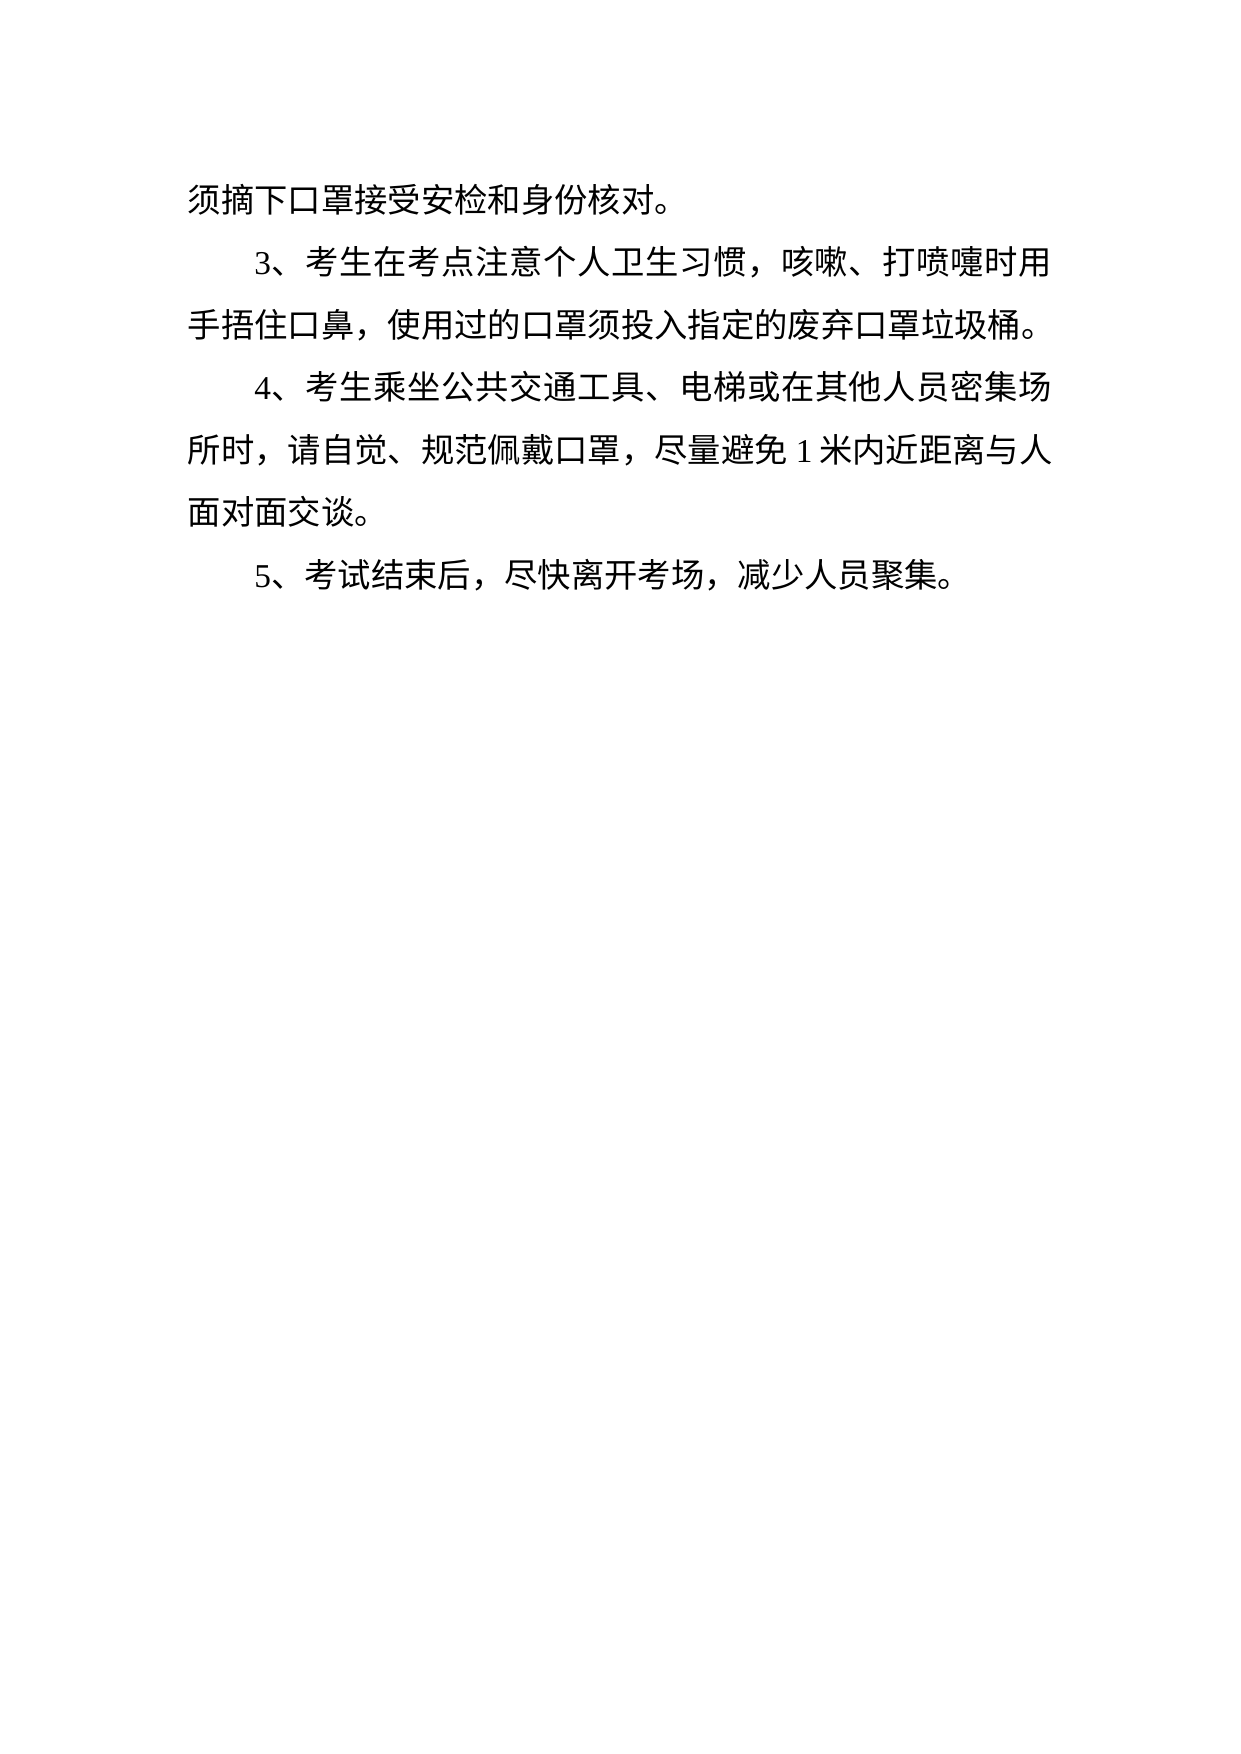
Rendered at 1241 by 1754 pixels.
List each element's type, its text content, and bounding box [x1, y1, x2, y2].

text 5、考试结束后，尽快离开考场，减少人员聚集。 [187, 537, 1053, 599]
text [187, 162, 1053, 224]
text 4、考生乘坐公共交通工具、电梯或在其他人员密集场所时，请自觉、规范佩戴口罩，尽量避免1米内近距离与人面对面交谈。 [187, 349, 1053, 537]
text 3、考生在考点注意个人卫生习惯，咳嗽、打喷嚏时用手捂住口鼻，使用过的口罩须投入指定的废弃口罩垃圾桶。 [187, 224, 1053, 349]
